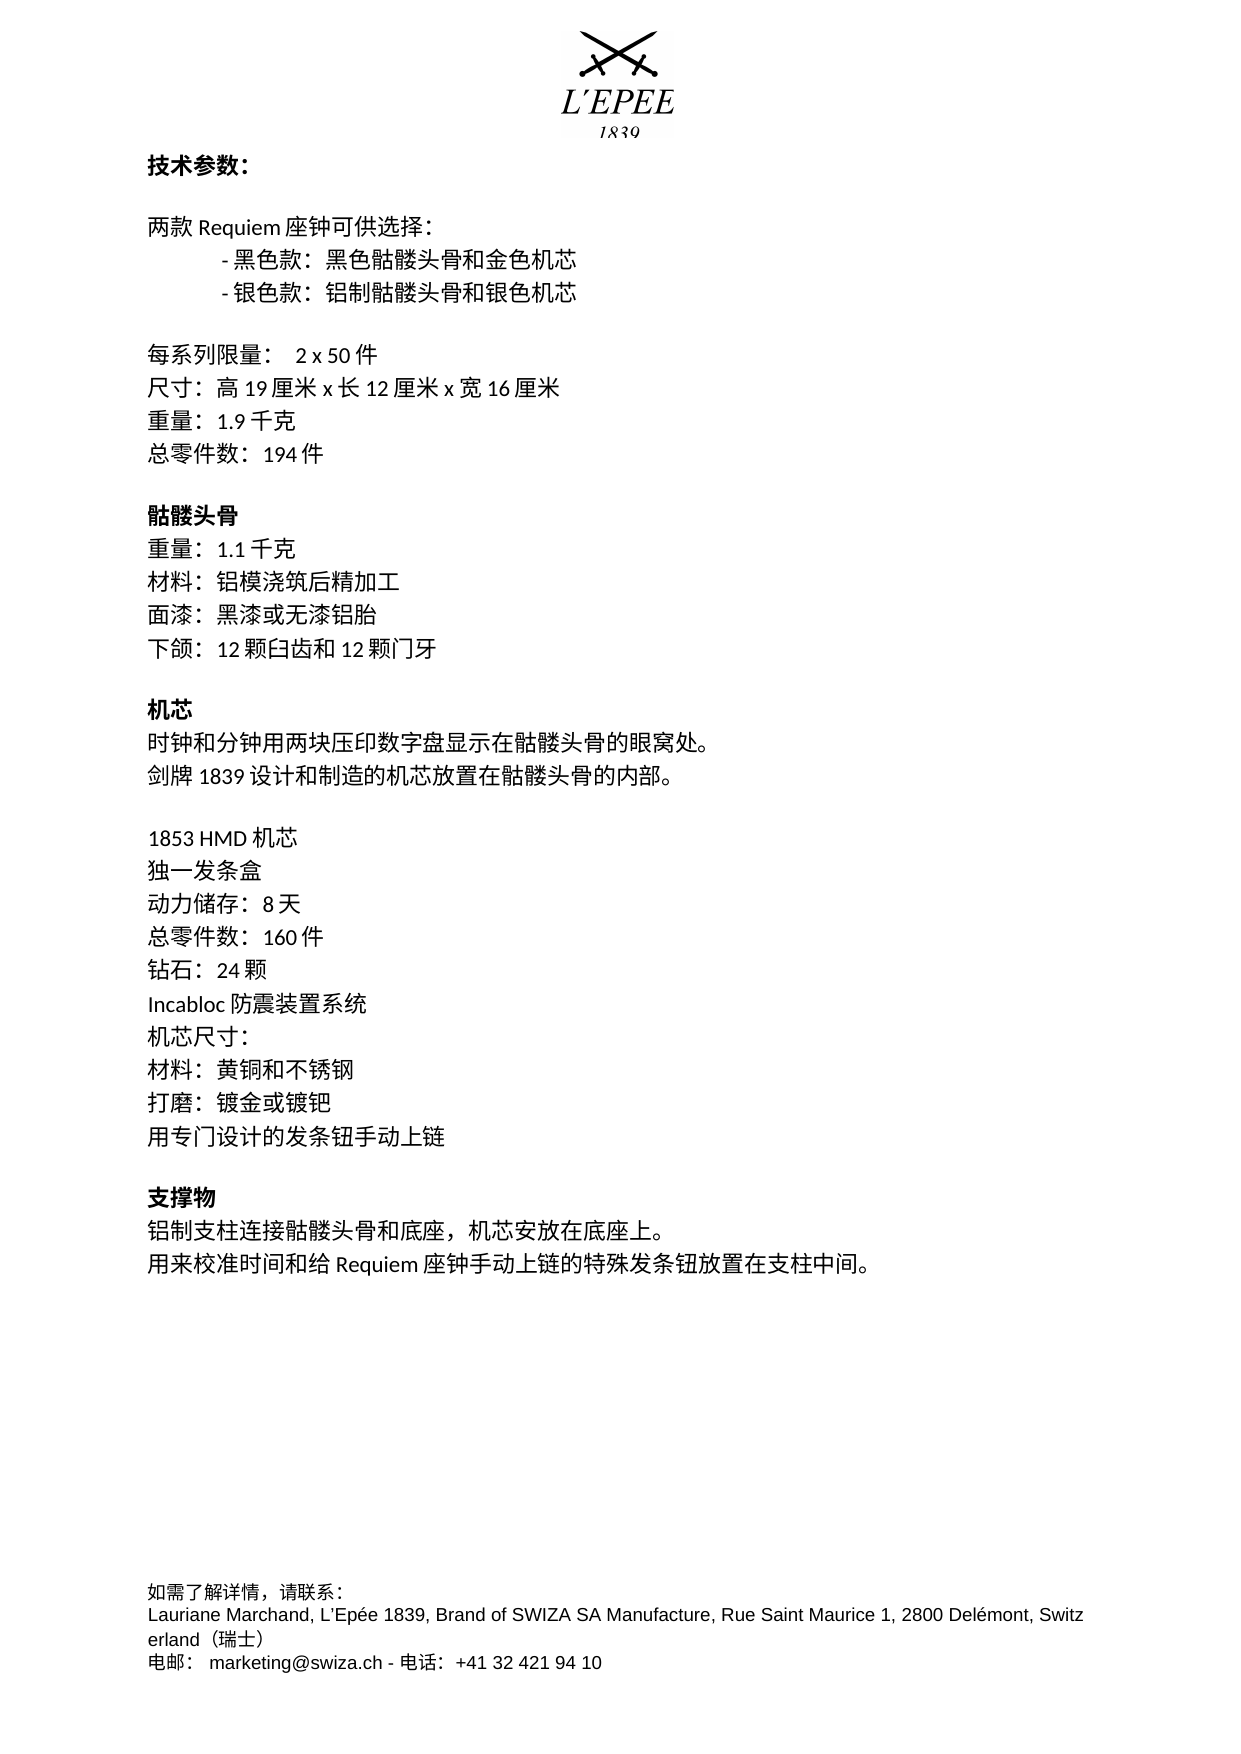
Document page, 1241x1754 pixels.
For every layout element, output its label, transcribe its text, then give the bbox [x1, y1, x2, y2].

text 1853 HMD机芯 [148, 819, 1093, 853]
text 支撑物 [148, 1180, 1093, 1213]
text 每系列限量： 2 x 50件 [148, 337, 1093, 370]
text 独一发条盒 [148, 853, 1093, 886]
text 用专门设计的发条钮手动上链 [148, 1118, 1093, 1152]
text 总零件数：160件 [148, 919, 1093, 952]
text 下颌：12颗臼齿和12颗门牙 [148, 630, 1093, 664]
text 动力储存：8天 [148, 886, 1093, 919]
text 材料：铝模浇筑后精加工 [148, 564, 1093, 597]
text 时钟和分钟用两块压印数字盘显示在骷髅头骨的眼窝处。 [148, 725, 1093, 758]
text 技术参数： [148, 148, 1093, 181]
text 骷髅头骨 [148, 497, 1093, 531]
text 打磨：镀金或镀钯 [148, 1085, 1093, 1118]
text 两款Requiem座钟可供选择： [148, 209, 1093, 242]
text 尺寸：高19厘米 x 长12厘米 x 宽16厘米 [148, 370, 1093, 403]
text 机芯 [148, 692, 1093, 725]
text 材料：黄铜和不锈钢 [148, 1052, 1093, 1085]
text 总零件数：194件 [148, 436, 1093, 469]
text 面漆：黑漆或无漆铝胎 [148, 597, 1093, 630]
text 重量：1.9千克 [148, 403, 1093, 436]
text 铝制支柱连接骷髅头骨和底座，机芯安放在底座上。 [148, 1213, 1093, 1246]
text 钻石：24颗 [148, 952, 1093, 986]
text 机芯尺寸： [148, 1019, 1093, 1052]
text - 银色款：铝制骷髅头骨和银色机芯 [148, 275, 1093, 308]
text 剑牌1839设计和制造的机芯放置在骷髅头骨的内部。 [148, 758, 1093, 791]
text - 黑色款：黑色骷髅头骨和金色机芯 [148, 242, 1093, 275]
text 重量：1.1千克 [148, 531, 1093, 564]
text 用来校准时间和给Requiem座钟手动上链的特殊发条钮放置在支柱中间。 [148, 1246, 1093, 1279]
text Incabloc防震装置系统 [148, 986, 1093, 1019]
picture [561, 31, 674, 138]
